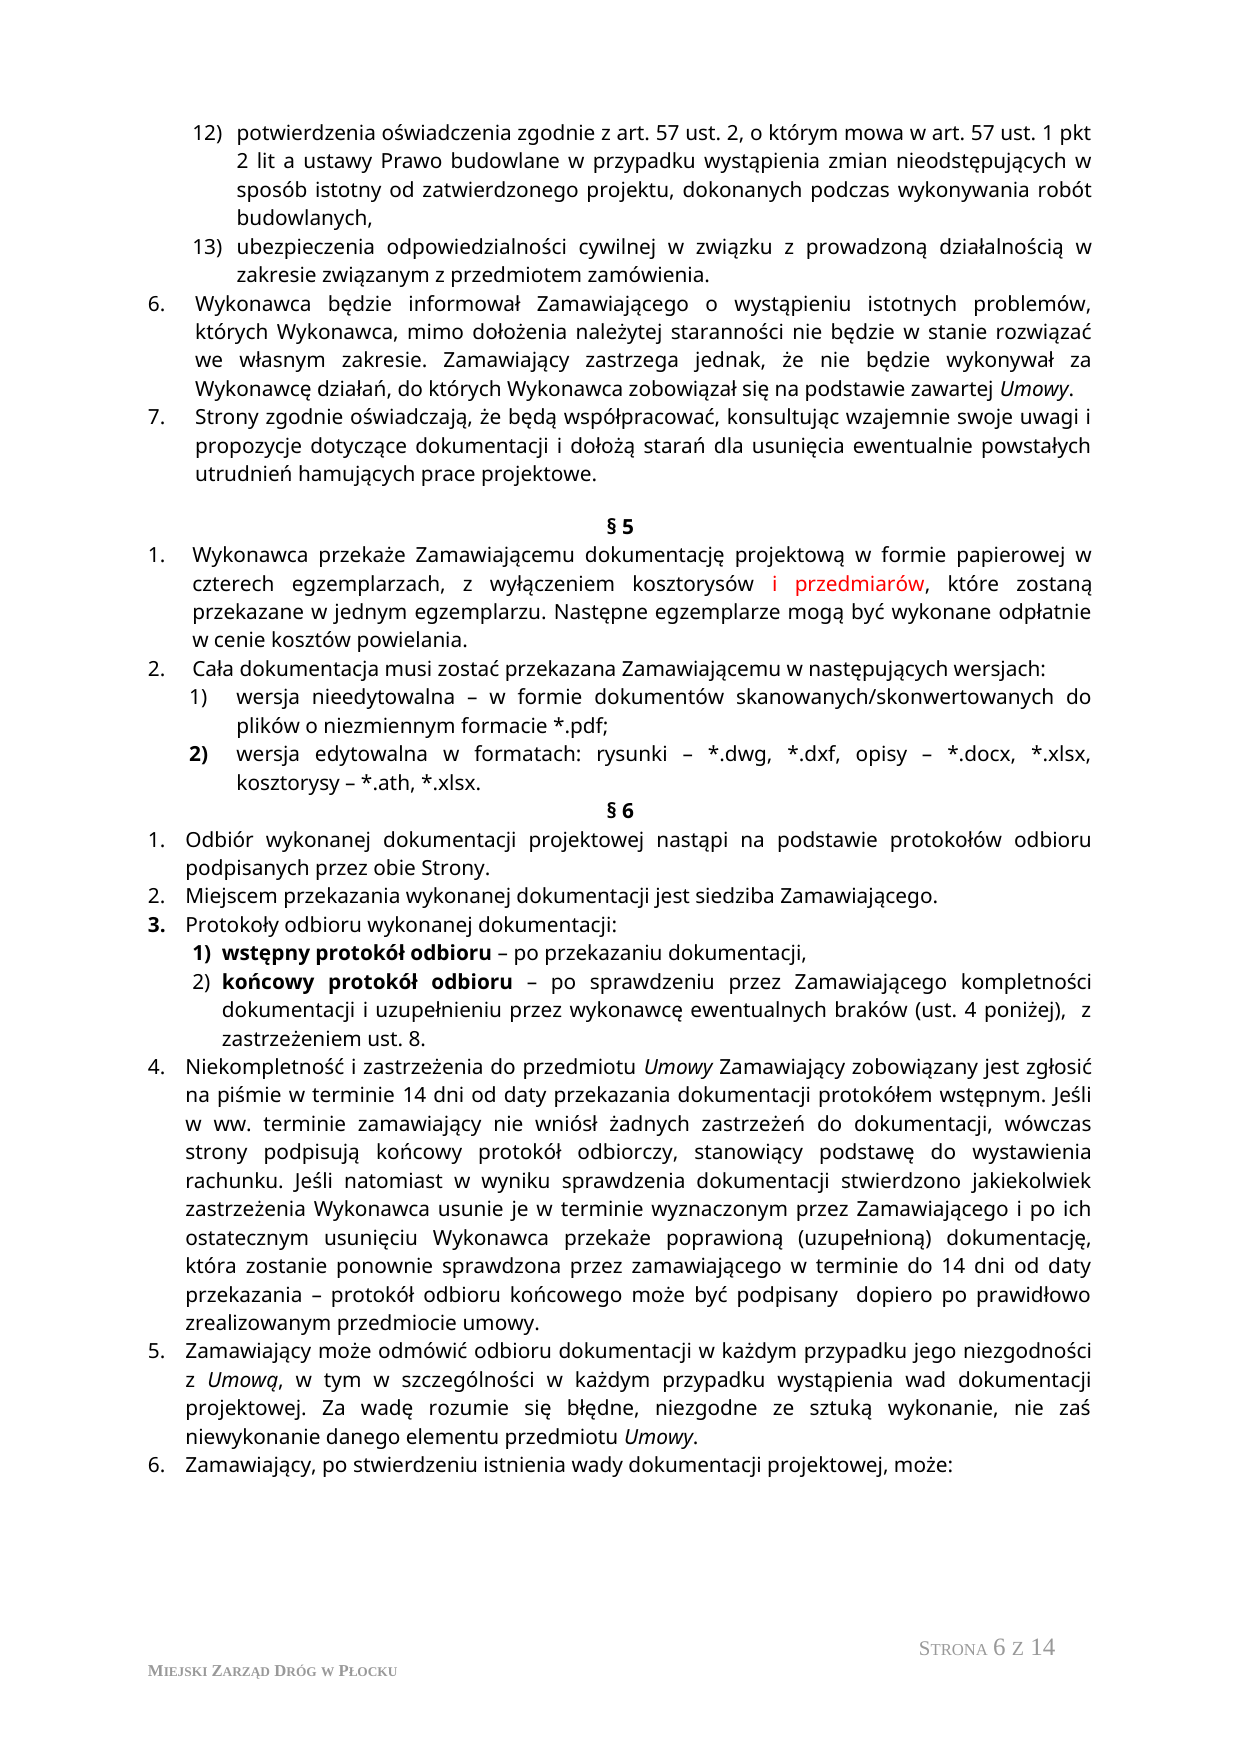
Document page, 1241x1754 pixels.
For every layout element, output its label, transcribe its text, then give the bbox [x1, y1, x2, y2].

text § 6 [148, 796, 1092, 825]
list Odbiór wykonanej dokumentacji projektowej nastąpi na podstawie protokołów odbioru podpisanych przez obie Strony. [148, 825, 1092, 882]
list potwierdzenia oświadczenia zgodnie z art. 57 ust. 2, o którym mowa w art. 57 ust. 1 pkt 2 lit a ustawy Prawo budowlane w przypadku wystąpienia zmian nieodstępujących w sposób istotny od zatwierdzonego projektu, dokonanych podczas wykonywania robót budowlanych, [192, 118, 1092, 232]
list Niekompletność i zastrzeżenia do przedmiotu Umowy Zamawiający zobowiązany jest zgłosić na piśmie w terminie 14 dni od daty przekazania dokumentacji protokółem wstępnym. Jeśli w ww. terminie zamawiający nie wniósł żadnych zastrzeżeń do dokumentacji, wówczas strony podpisują końcowy protokół odbiorczy, stanowiący podstawę do wystawienia rachunku. Jeśli natomiast w wyniku sprawdzenia dokumentacji stwierdzono jakiekolwiek zastrzeżenia Wykonawca usunie je w terminie wyznaczonym przez Zamawiającego i po ich ostatecznym usunięciu Wykonawca przekaże poprawioną (uzupełnioną) dokumentację, która zostanie ponownie sprawdzona przez zamawiającego w terminie do 14 dni od daty przekazania – protokół odbioru końcowego może być podpisany dopiero po prawidłowo zrealizowanym przedmiocie umowy. [148, 1052, 1092, 1337]
list Protokoły odbioru wykonanej dokumentacji: [148, 910, 1092, 938]
list Wykonawca będzie informował Zamawiającego o wystąpieniu istotnych problemów, których Wykonawca, mimo dołożenia należytej staranności nie będzie w stanie rozwiązać we własnym zakresie. Zamawiający zastrzega jednak, że nie będzie wykonywał za Wykonawcę działań, do których Wykonawca zobowiązał się na podstawie zawartej Umowy. [148, 289, 1092, 402]
list Cała dokumentacja musi zostać przekazana Zamawiającemu w następujących wersjach: [148, 654, 1092, 682]
list Zamawiający może odmówić odbioru dokumentacji w każdym przypadku jego niezgodności z Umową, w tym w szczególności w każdym przypadku wystąpienia wad dokumentacji projektowej. Za wadę rozumie się błędne, niezgodne ze sztuką wykonanie, nie zaś niewykonanie danego elementu przedmiotu Umowy. [148, 1337, 1092, 1450]
list Miejscem przekazania wykonanej dokumentacji jest siedziba Zamawiającego. [148, 882, 1092, 910]
list wstępny protokół odbioru – po przekazaniu dokumentacji, [192, 938, 1092, 967]
list Wykonawca przekaże Zamawiającemu dokumentację projektową w formie papierowej w czterech egzemplarzach, z wyłączeniem kosztorysów i przedmiarów, które zostaną przekazane w jednym egzemplarzu. Następne egzemplarze mogą być wykonane odpłatnie w cenie kosztów powielania. [148, 540, 1092, 654]
list końcowy protokół odbioru – po sprawdzeniu przez Zamawiającego kompletności dokumentacji i uzupełnieniu przez wykonawcę ewentualnych braków (ust. 4 poniżej), z zastrzeżeniem ust. 8. [192, 967, 1092, 1052]
list wersja nieedytowalna – w formie dokumentów skanowanych/skonwertowanych do plików o niezmiennym formacie *.pdf; [189, 682, 1092, 739]
text § 5 [148, 512, 1092, 540]
list wersja edytowalna w formatach: rysunki – *.dwg, *.dxf, opisy – *.docx, *.xlsx, kosztorysy – *.ath, *.xlsx. [189, 739, 1092, 796]
list ubezpieczenia odpowiedzialności cywilnej w związku z prowadzoną działalnością w zakresie związanym z przedmiotem zamówienia. [192, 232, 1092, 289]
list Zamawiający, po stwierdzeniu istnienia wady dokumentacji projektowej, może: [148, 1450, 1092, 1479]
list Strony zgodnie oświadczają, że będą współpracować, konsultując wzajemnie swoje uwagi i propozycje dotyczące dokumentacji i dołożą starań dla usunięcia ewentualnie powstałych utrudnień hamujących prace projektowe. [148, 402, 1092, 488]
